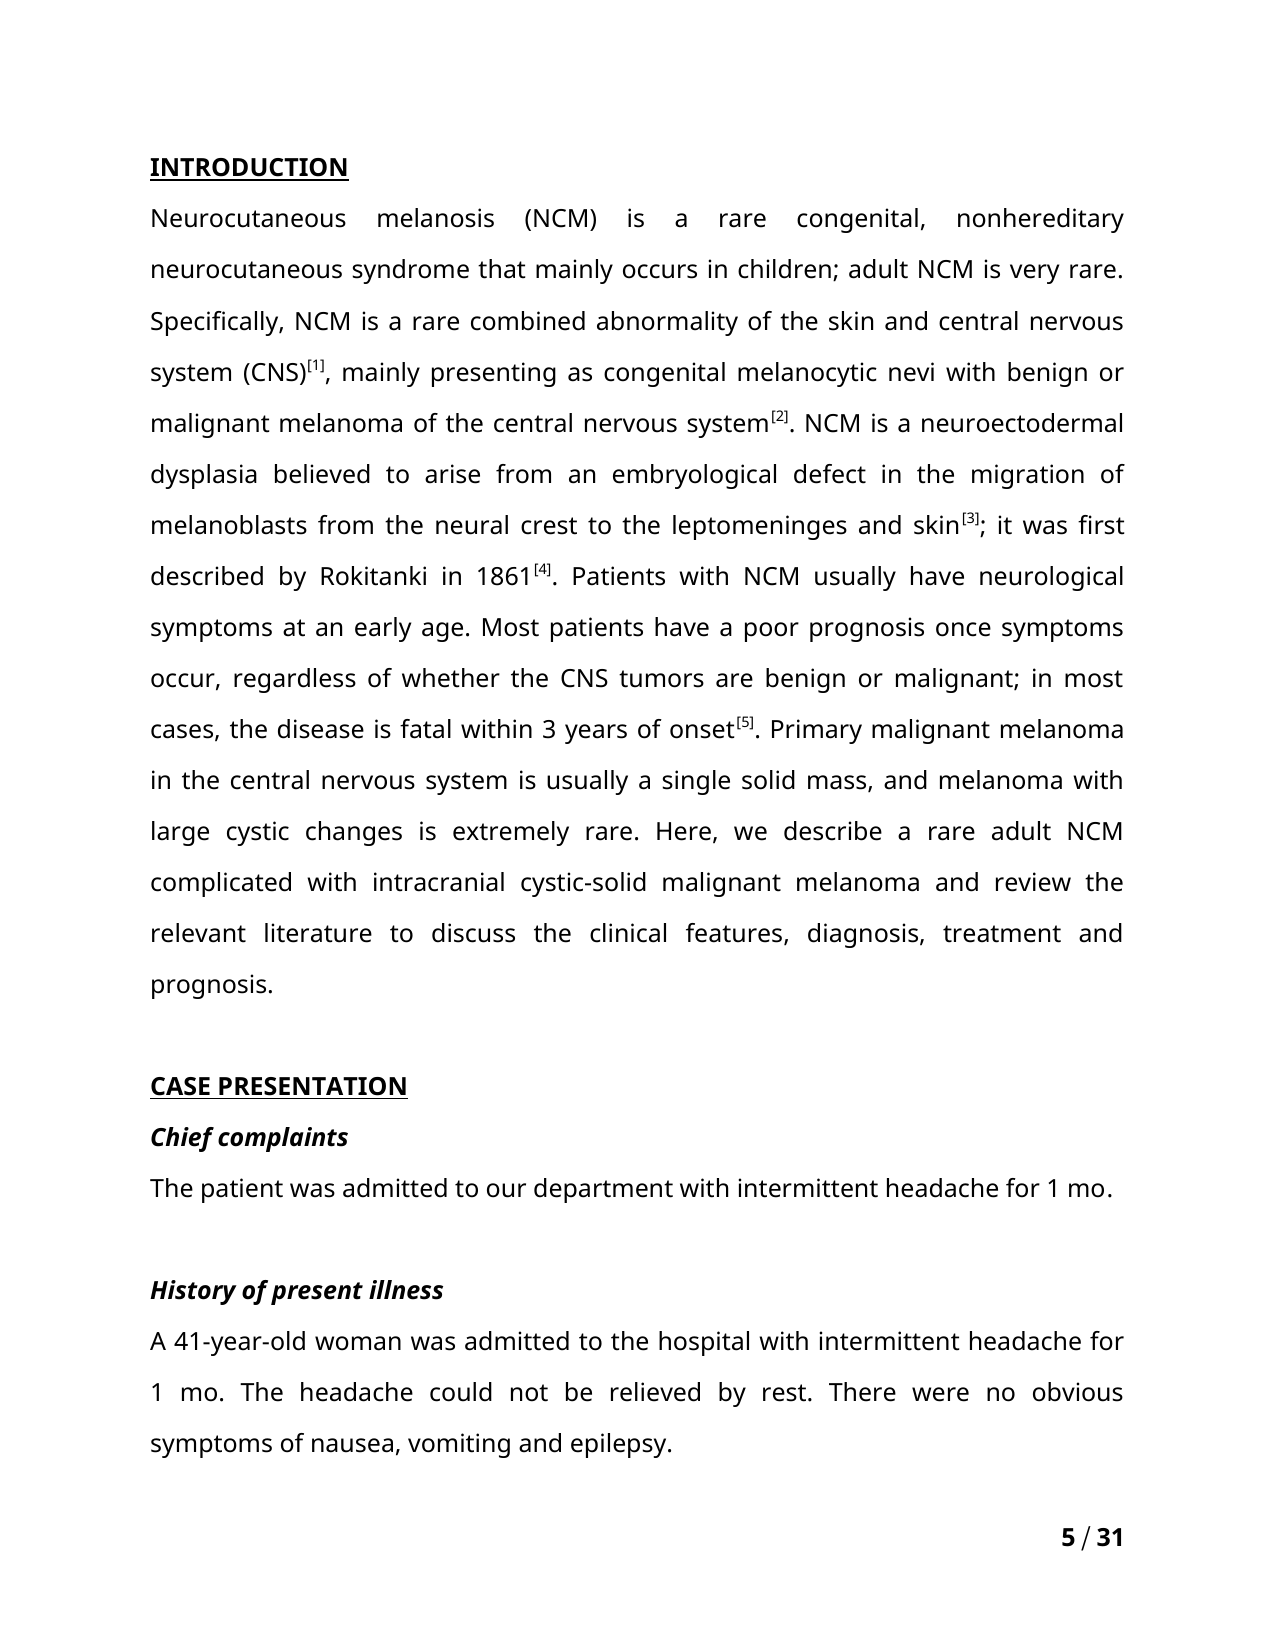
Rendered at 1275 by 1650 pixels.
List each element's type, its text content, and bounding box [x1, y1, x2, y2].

text A 41-year-old woman was admitted to the hospital with intermittent headache for 1 mo. The headache could not be relieved by rest. There were no obvious symptoms of nausea, vomiting and epilepsy. [150, 1324, 1125, 1460]
text The patient was admitted to our department with intermittent headache for 1 mo. [150, 1171, 1125, 1205]
text Neurocutaneous melanosis (NCM) is a rare congenital, nonhereditary neurocutaneous syndrome that mainly occurs in children; adult NCM is very rare. Specifically, NCM is a rare combined abnormality of the skin and central nervous system (CNS)[1], mainly presenting as congenital melanocytic nevi with benign or malignant melanoma of the central nervous system[2]. NCM is a neuroectodermal dysplasia believed to arise from an embryological defect in the migration of melanoblasts from the neural crest to the leptomeninges and skin[3]; it was first described by Rokitanki in 1861[4]. Patients with NCM usually have neurological symptoms at an early age. Most patients have a poor prognosis once symptoms occur, regardless of whether the CNS tumors are benign or malignant; in most cases, the disease is fatal within 3 years of onset[5]. Primary malignant melanoma in the central nervous system is usually a single solid mass, and melanoma with large cystic changes is extremely rare. Here, we describe a rare adult NCM complicated with intracranial cystic-solid malignant melanoma and review the relevant literature to discuss the clinical features, diagnosis, treatment and prognosis. [150, 201, 1125, 1001]
text CASE PRESENTATION [150, 1069, 1125, 1103]
text INTRODUCTION [150, 150, 1125, 184]
text Chief complaints [150, 1120, 1125, 1154]
text History of present illness [150, 1273, 1125, 1307]
